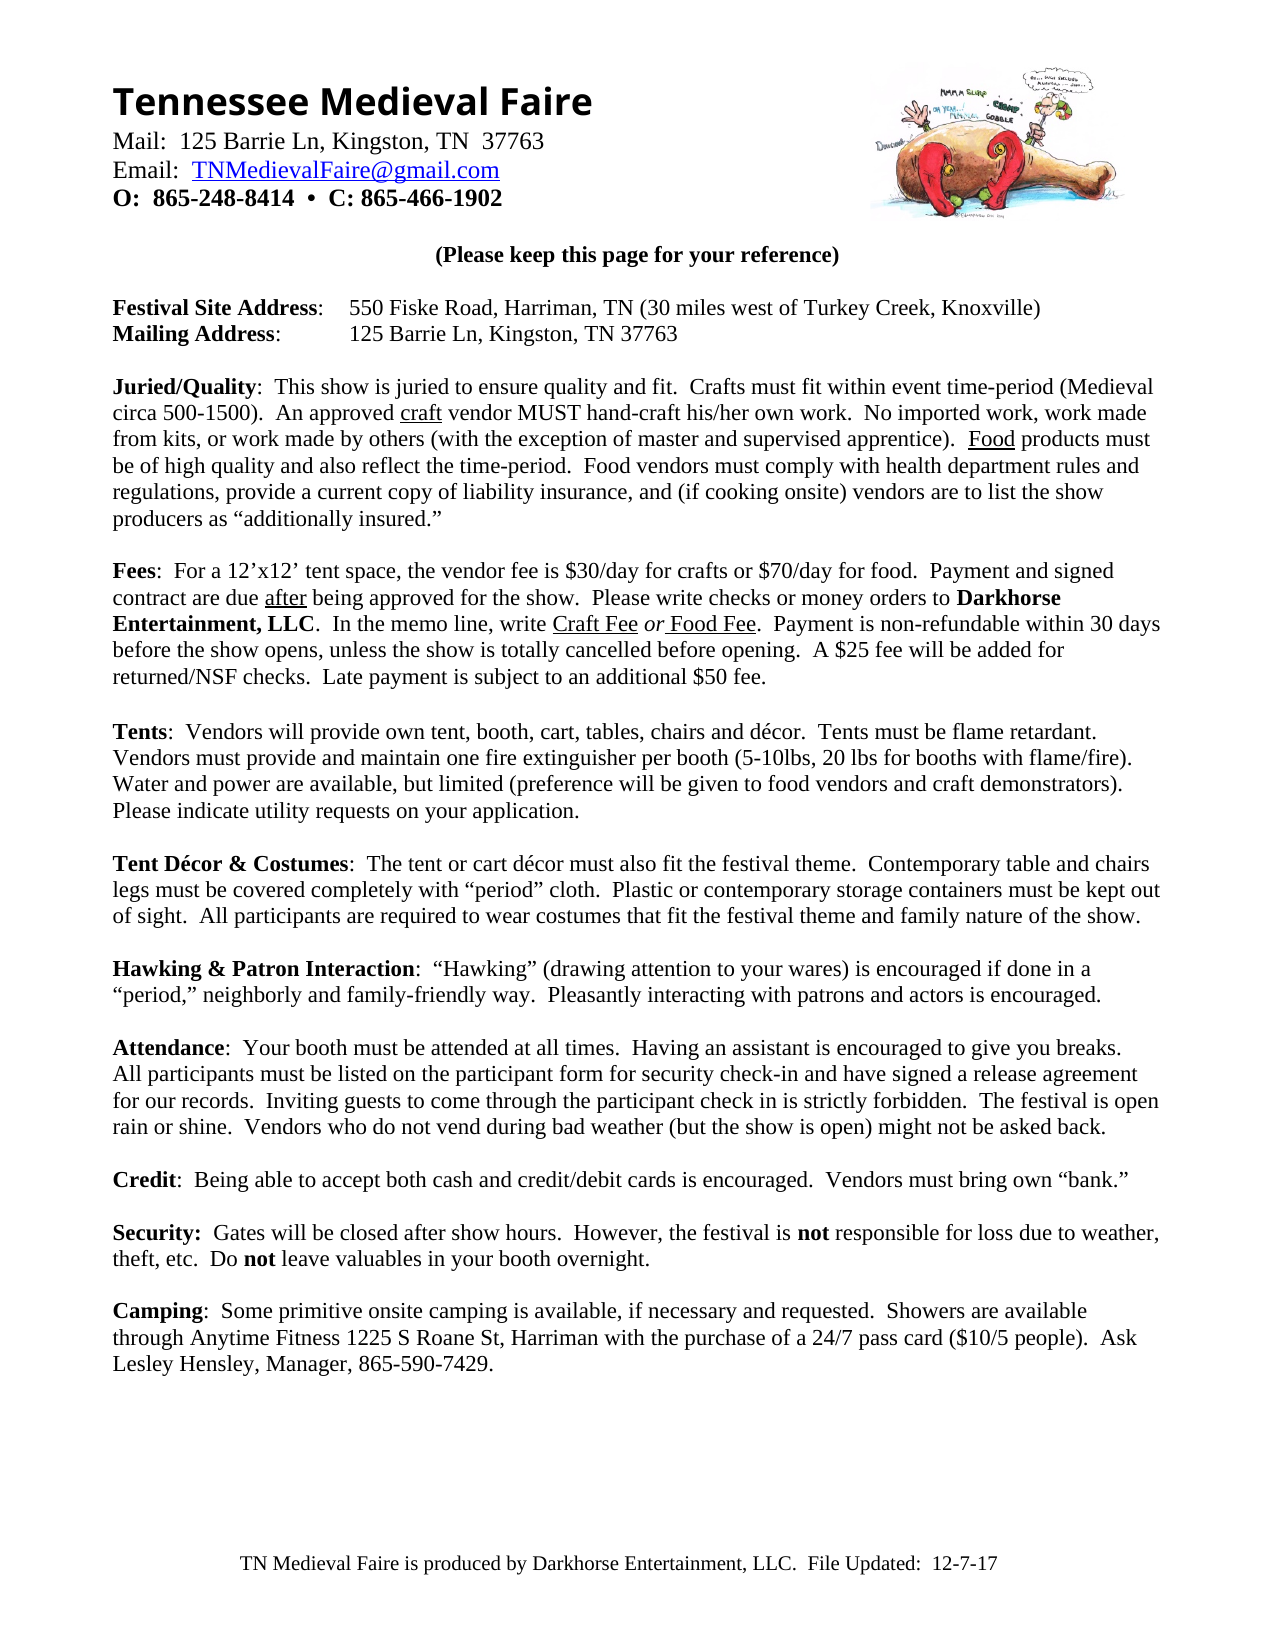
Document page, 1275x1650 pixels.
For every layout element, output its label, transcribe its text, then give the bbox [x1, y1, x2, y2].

text Tents: Vendors will provide own tent, booth, cart, tables, chairs and décor. Tents must be flame retardant. Vendors must provide and maintain one fire extinguisher per booth (5-10lbs, 20 lbs for booths with flame/fire). Water and power are available, but limited (preference will be given to food vendors and craft demonstrators). Please indicate utility requests on your application. [112, 718, 1162, 823]
text Hawking & Patron Interaction: “Hawking” (drawing attention to your wares) is encouraged if done in a “period,” neighborly and family-friendly way. Pleasantly interacting with patrons and actors is encouraged. [112, 955, 1162, 1008]
text Security: Gates will be closed after show hours. However, the festival is not responsible for loss due to weather, theft, etc. Do not leave valuables in your booth overnight. [112, 1218, 1162, 1271]
text Tent Décor & Costumes: The tent or cart décor must also fit the festival theme. Contemporary table and chairs legs must be covered completely with “period” cloth. Plastic or contemporary storage containers must be kept out of sight. All participants are required to wear costumes that fit the festival theme and family nature of the show. [112, 849, 1162, 929]
text Attendance: Your booth must be attended at all times. Having an assistant is encouraged to give you breaks. All participants must be listed on the participant form for security check-in and have signed a release agreement for our records. Inviting guests to come through the participant check in is strictly forbidden. The festival is open rain or shine. Vendors who do not vend during bad weather (but the show is open) might not be asked back. [112, 1034, 1162, 1139]
text Fees: For a 12’x12’ tent space, the vendor fee is $30/day for crafts or $70/day for food. Payment and signed contract are due after being approved for the show. Please write checks or money orders to Darkhorse Entertainment, LLC. In the memo line, write Craft Fee or Food Fee. Payment is non-refundable within 30 days before the show opens, unless the show is totally cancelled before opening. A $25 fee will be added for returned/NSF checks. Late payment is subject to an additional $50 fee. [112, 557, 1162, 689]
text Mailing Address: 125 Barrie Ln, Kingston, TN 37763 [112, 320, 1162, 346]
text Festival Site Address: 550 Fiske Road, Harriman, TN (30 miles west of Turkey Creek, Knoxville) [112, 294, 1162, 320]
text Juried/Quality: This show is juried to ensure quality and fit. Crafts must fit within event time-period (Medieval circa 500-1500). An approved craft vendor MUST hand-craft his/her own work. No imported work, work made from kits, or work made by others (with the exception of master and supervised apprentice). Food products must be of high quality and also reflect the time-period. Food vendors must comply with health department rules and regulations, provide a current copy of liability insurance, and (if cooking onsite) vendors are to list the show producers as “additionally insured.” [112, 373, 1162, 531]
picture [868, 62, 1125, 220]
text (Please keep this page for your reference) [112, 241, 1162, 267]
text Camping: Some primitive onsite camping is available, if necessary and requested. Showers are available through Anytime Fitness 1225 S Roane St, Harriman with the purchase of a 24/7 pass card ($10/5 people). Ask Lesley Hensley, Manager, 865-590-7429. [112, 1298, 1162, 1377]
text Credit: Being able to accept both cash and credit/debit cards is encouraged. Vendors must bring own “bank.” [112, 1166, 1162, 1192]
